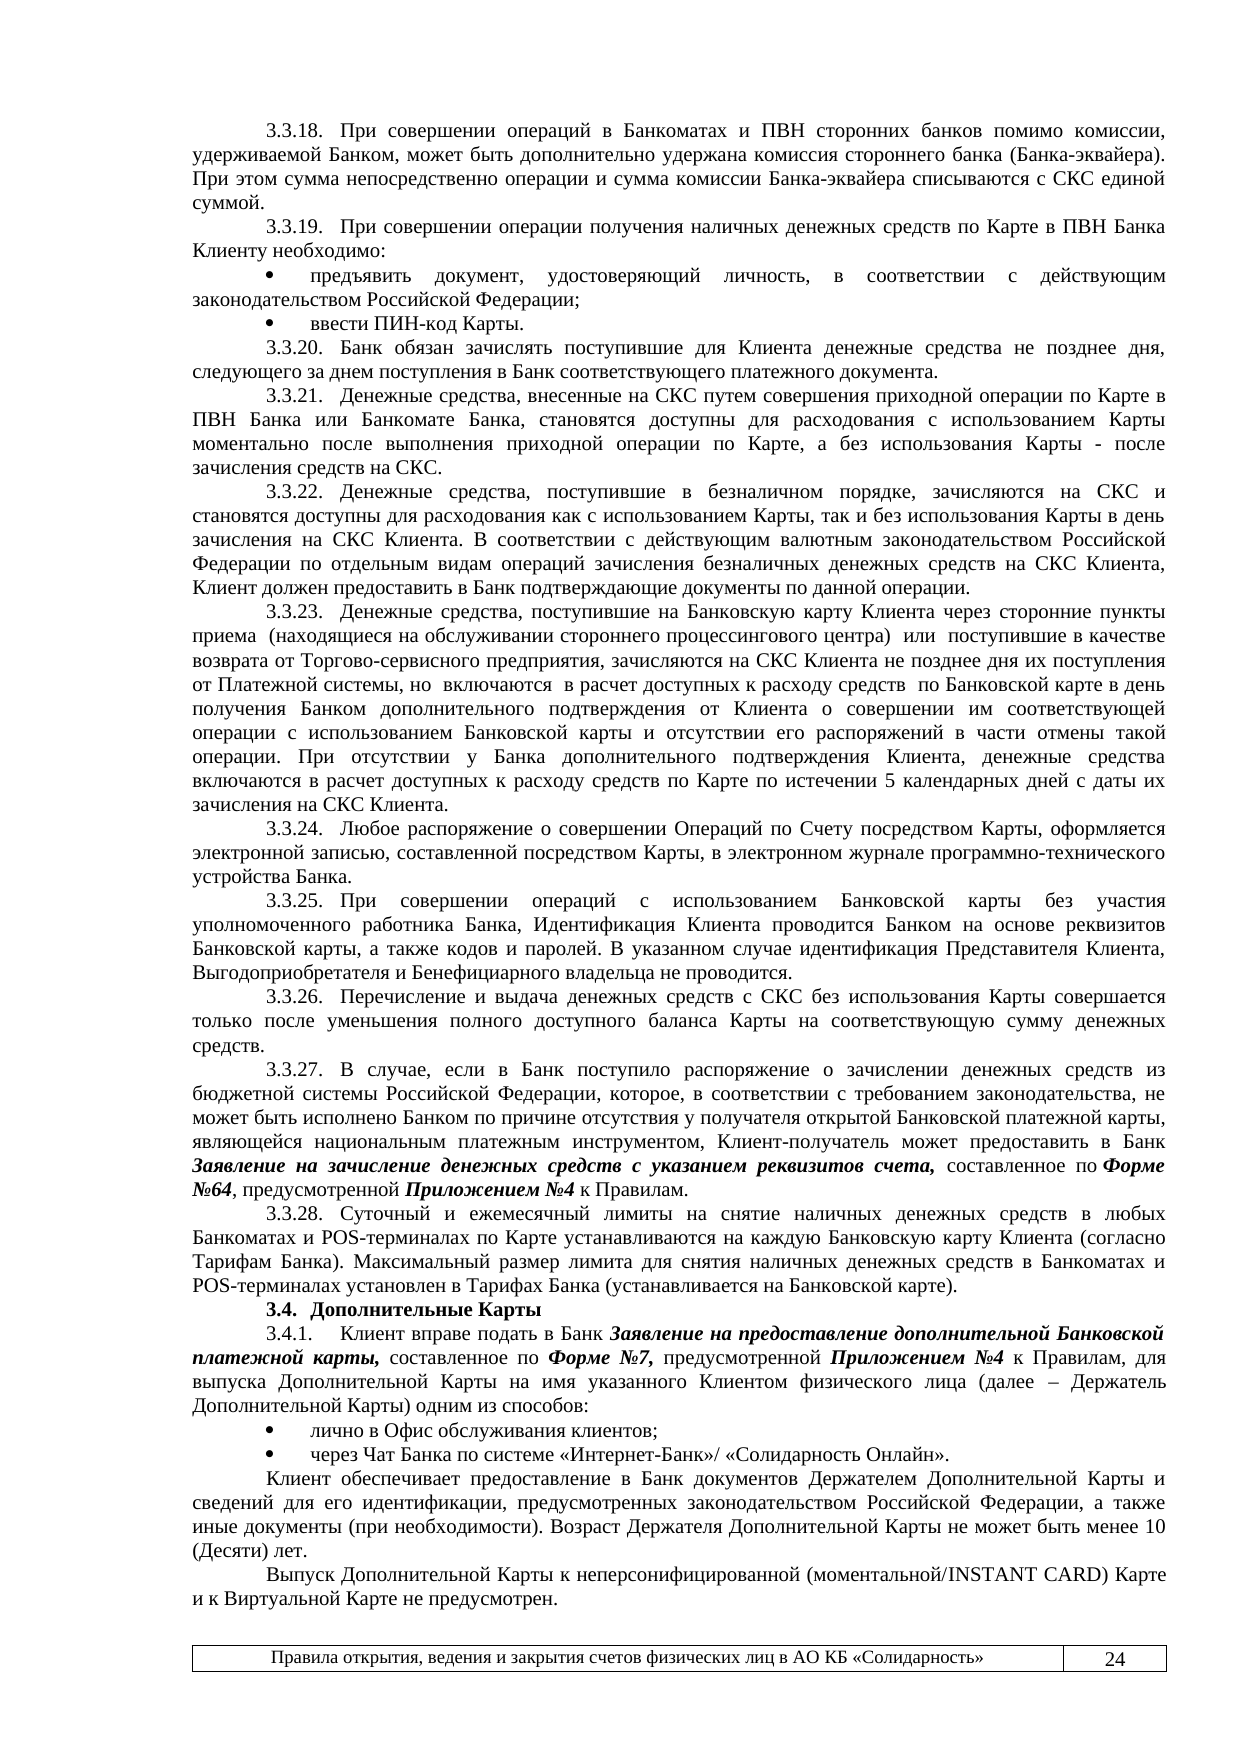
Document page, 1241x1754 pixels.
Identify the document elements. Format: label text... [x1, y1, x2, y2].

list При совершении операций с использованием Банковской карты без участия уполномоченного работника Банка, Идентификация Клиента проводится Банком на основе реквизитов Банковской карты, а также кодов и паролей. В указанном случае идентификация Представителя Клиента, Выгодоприобретателя и Бенефициарного владельца не проводится. [192, 888, 1167, 984]
text Клиент обеспечивает предоставление в Банк документов Держателем Дополнительной Карты и сведений для его идентификации, предусмотренных законодательством Российской Федерации, а также иные документы (при необходимости). Возраст Держателя Дополнительной Карты не может быть менее 10 (Десяти) лет. [192, 1466, 1167, 1562]
list Клиент вправе подать в Банк Заявление на предоставление дополнительной Банковской платежной карты, составленное по Форме №7, предусмотренной Приложением №4 к Правилам, для выпуска Дополнительной Карты на имя указанного Клиентом физического лица (далее – Держатель Дополнительной Карты) одним из способов: [192, 1321, 1167, 1417]
list Суточный и ежемесячный лимиты на снятие наличных денежных средств в любых Банкоматах и POS-терминалах по Карте устанавливаются на каждую Банковскую карту Клиента (согласно Тарифам Банка). Максимальный размер лимита для снятия наличных денежных средств в Банкоматах и POS-терминалах установлен в Тарифах Банка (устанавливается на Банковской карте). [192, 1201, 1167, 1297]
list Денежные средства, поступившие на Банковскую карту Клиента через сторонние пункты приема (находящиеся на обслуживании стороннего процессингового центра) или поступившие в качестве возврата от Торгово-сервисного предприятия, зачисляются на СКС Клиента не позднее дня их поступления от Платежной системы, но включаются в расчет доступных к расходу средств по Банковской карте в день получения Банком дополнительного подтверждения от Клиента о совершении им соответствующей операции с использованием Банковской карты и отсутствии его распоряжений в части отмены такой операции. При отсутствии у Банка дополнительного подтверждения Клиента, денежные средства включаются в расчет доступных к расходу средств по Карте по истечении 5 календарных дней с даты их зачисления на СКС Клиента. [192, 599, 1167, 816]
list Денежные средства, внесенные на СКС путем совершения приходной операции по Карте в ПВН Банка или Банкомате Банка, становятся доступны для расходования с использованием Карты моментально после выполнения приходной операции по Карте, а без использования Карты - после зачисления средств на СКС. [192, 383, 1167, 479]
list предъявить документ, удостоверяющий личность, в соответствии с действующим законодательством Российской Федерации; [192, 262, 1167, 311]
list Банк обязан зачислять поступившие для Клиента денежные средства не позднее дня, следующего за днем поступления в Банк соответствующего платежного документа. [192, 335, 1167, 383]
text Выпуск Дополнительной Карты к неперсонифицированной (моментальной/INSTANT CARD) Карте и к Виртуальной Карте не предусмотрен. [192, 1562, 1167, 1610]
list Перечисление и выдача денежных средств с СКС без использования Карты совершается только после уменьшения полного доступного баланса Карты на соответствующую сумму денежных средств. [192, 984, 1167, 1057]
list через Чат Банка по системе «Интернет-Банк»/ «Солидарность Онлайн». [192, 1442, 1167, 1466]
list Денежные средства, поступившие в безналичном порядке, зачисляются на СКС и становятся доступны для расходования как с использованием Карты, так и без использования Карты в день зачисления на СКС Клиента. В соответствии с действующим валютным законодательством Российской Федерации по отдельным видам операций зачисления безналичных денежных средств на СКС Клиента, Клиент должен предоставить в Банк подтверждающие документы по данной операции. [192, 479, 1167, 599]
list В случае, если в Банк поступило распоряжение о зачислении денежных средств из бюджетной системы Российской Федерации, которое, в соответствии с требованием законодательства, не может быть исполнено Банком по причине отсутствия у получателя открытой Банковской платежной карты, являющейся национальным платежным инструментом, Клиент-получатель может предоставить в Банк Заявление на зачисление денежных средств с указанием реквизитов счета, составленное по Форме №64, предусмотренной Приложением №4 к Правилам. [192, 1057, 1167, 1201]
list При совершении операций в Банкоматах и ПВН сторонних банков помимо комиссии, удерживаемой Банком, может быть дополнительно удержана комиссия стороннего банка (Банка-эквайера). При этом сумма непосредственно операции и сумма комиссии Банка-эквайера списываются с СКС единой суммой. [192, 118, 1167, 214]
list лично в Офис обслуживания клиентов; [192, 1417, 1167, 1442]
list При совершении операции получения наличных денежных средств по Карте в ПВН Банка Клиенту необходимо: [192, 214, 1167, 262]
list Дополнительные Карты [192, 1297, 1167, 1321]
list ввести ПИН-код Карты. [192, 311, 1167, 335]
list Любое распоряжение о совершении Операций по Счету посредством Карты, оформляется электронной записью, составленной посредством Карты, в электронном журнале программно-технического устройства Банка. [192, 816, 1167, 888]
